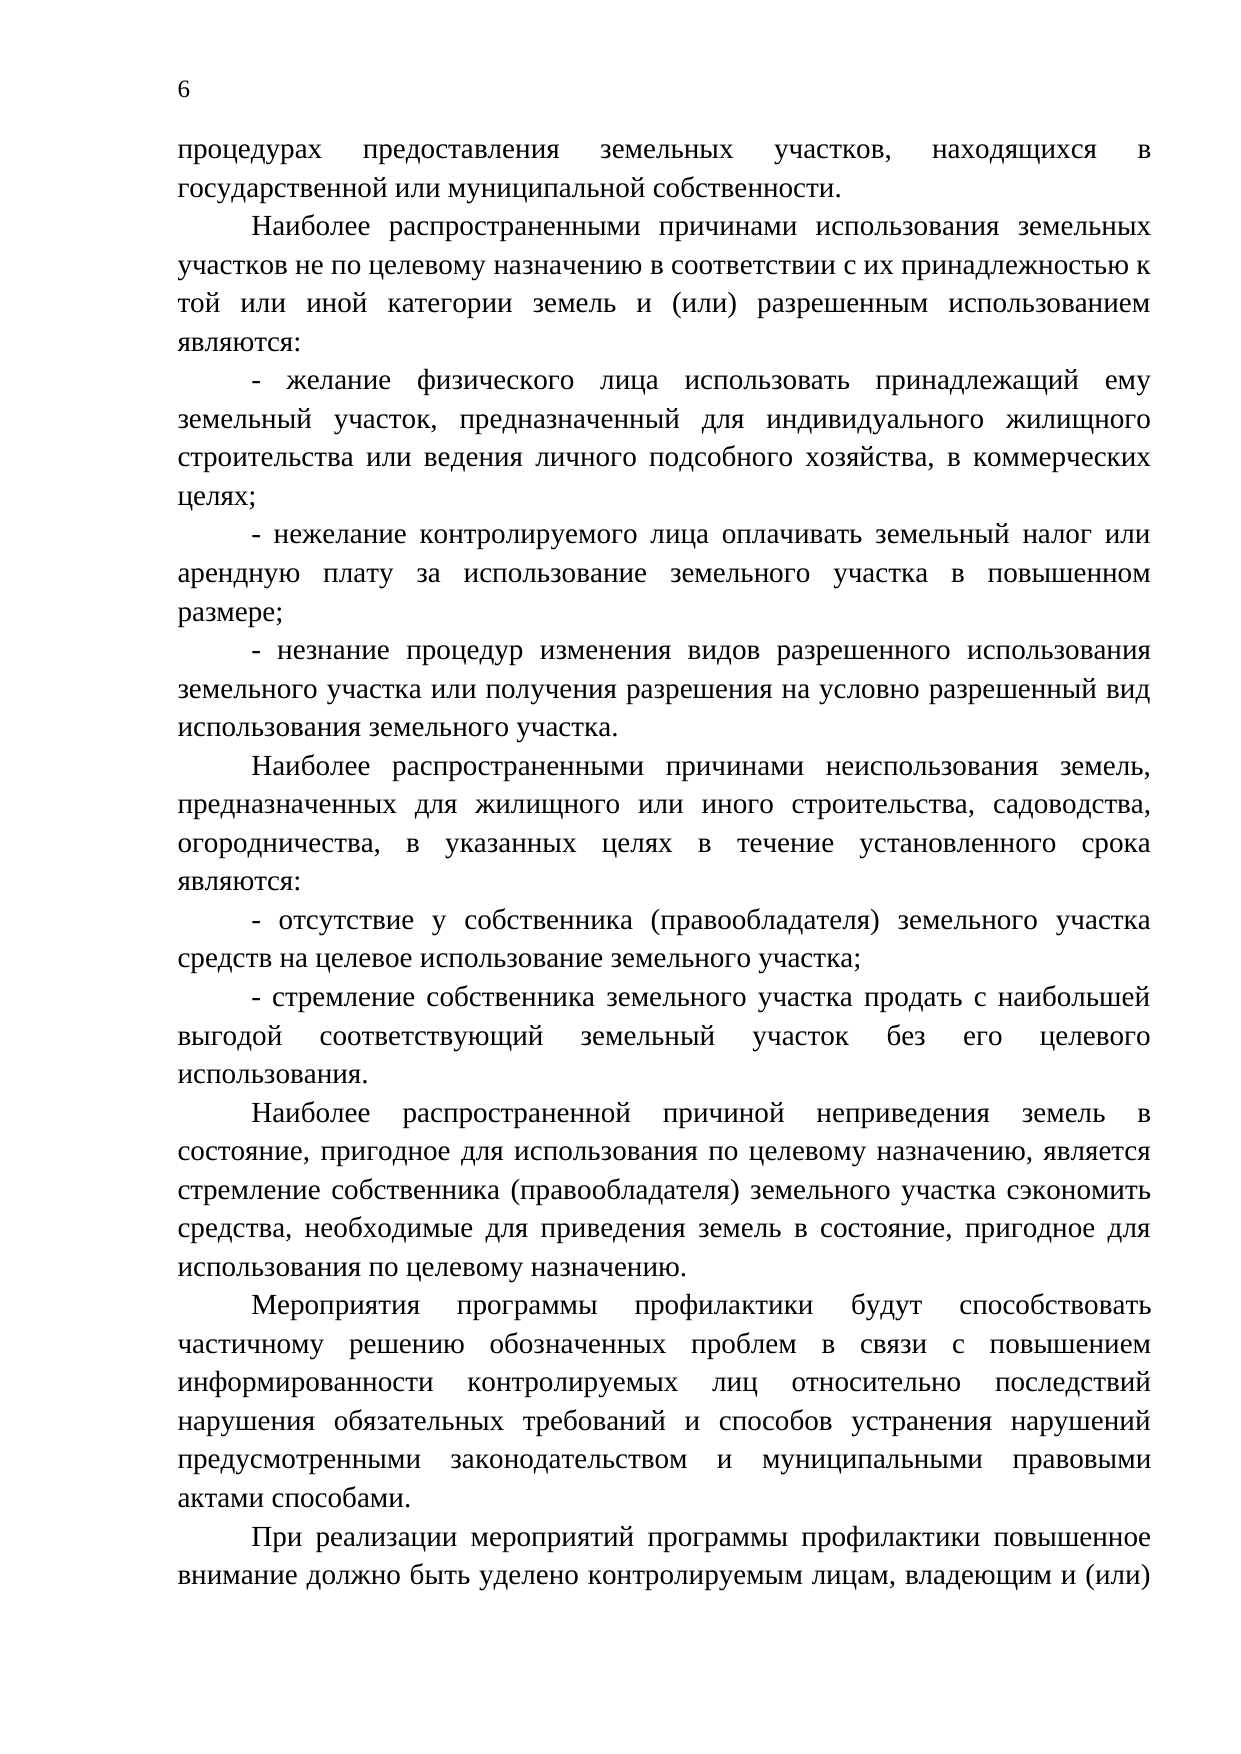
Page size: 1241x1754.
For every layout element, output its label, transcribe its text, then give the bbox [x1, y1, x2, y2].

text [177, 131, 1152, 203]
text - незнание процедур изменения видов разрешенного использования земельного участка или получения разрешения на условно разрешенный вид использования земельного участка. [177, 632, 1152, 743]
text - желание физического лица использовать принадлежащий ему земельный участок, предназначенный для индивидуального жилищного строительства или ведения личного подсобного хозяйства, в коммерческих целях; [177, 362, 1152, 512]
text Наиболее распространенной причиной неприведения земель в состояние, пригодное для использования по целевому назначению, является стремление собственника (правообладателя) земельного участка сэкономить средства, необходимые для приведения земель в состояние, пригодное для использования по целевому назначению. [177, 1095, 1152, 1282]
text - нежелание контролируемого лица оплачивать земельный налог или арендную плату за использование земельного участка в повышенном размере; [177, 517, 1152, 627]
text - стремление собственника земельного участка продать с наибольшей выгодой соответствующий земельный участок без его целевого использования. [177, 979, 1152, 1090]
text Наиболее распространенными причинами использования земельных участков не по целевому назначению в соответствии с их принадлежностью к той или иной категории земель и (или) разрешенным использованием являются: [177, 208, 1152, 357]
text - отсутствие у собственника (правообладателя) земельного участка средств на целевое использование земельного участка; [177, 902, 1152, 974]
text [177, 1519, 1152, 1591]
text Наиболее распространенными причинами неиспользования земель, предназначенных для жилищного или иного строительства, садоводства, огородничества, в указанных целях в течение установленного срока являются: [177, 748, 1152, 897]
text Мероприятия программы профилактики будут способствовать частичному решению обозначенных проблем в связи с повышением информированности контролируемых лиц относительно последствий нарушения обязательных требований и способов устранения нарушений предусмотренными законодательством и муниципальными правовыми актами способами. [177, 1287, 1152, 1514]
